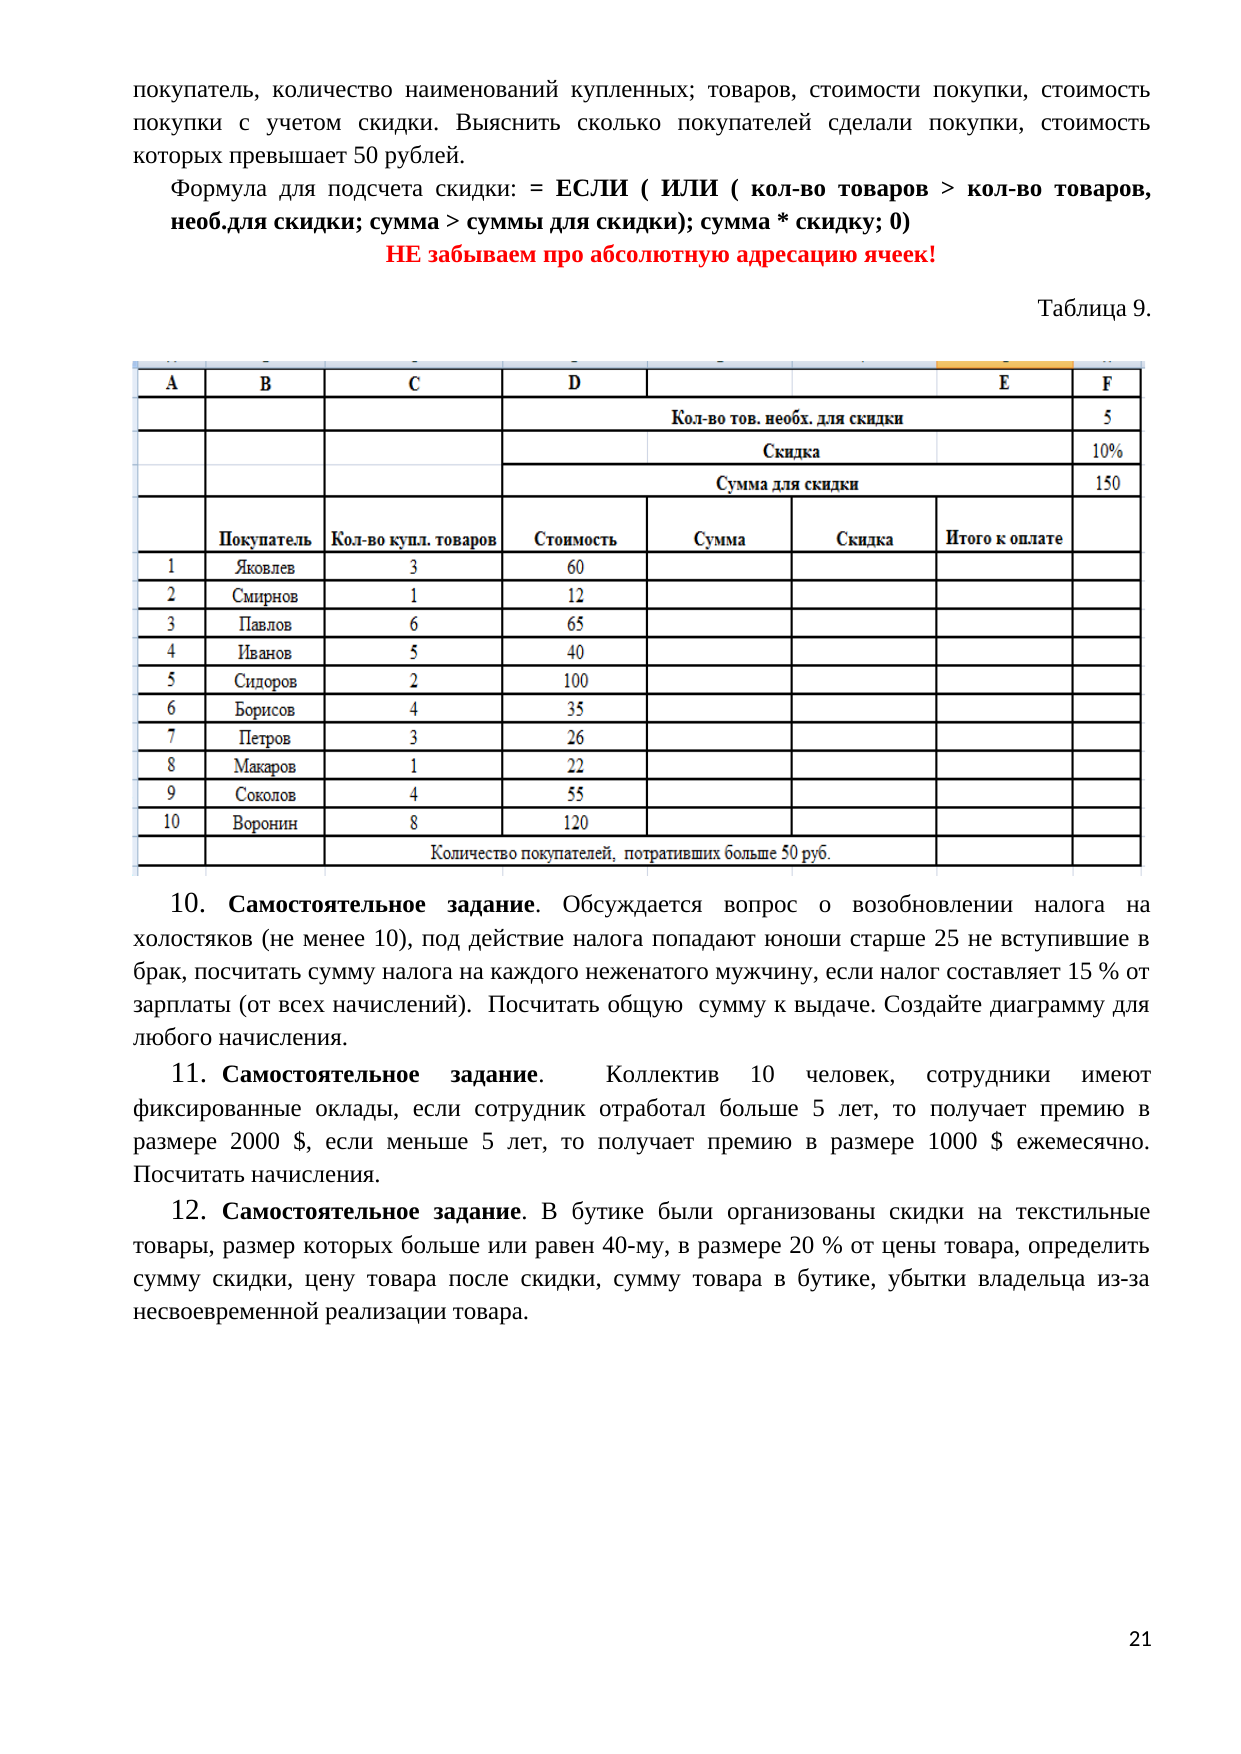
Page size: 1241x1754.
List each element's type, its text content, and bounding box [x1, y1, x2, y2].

list Самостоятельное задание. Коллектив 10 человек, сотрудники имеют фиксированные оклады, если сотрудник отработал больше 5 лет, то получает премию в размере 2000 $, если меньше 5 лет, то получает премию в размере 1000 $ ежемесячно. Посчитать начисления. [133, 1055, 1152, 1188]
list Самостоятельное задание. Обсуждается вопрос о возобновлении налога на холостяков (не менее 10), под действие налога попадают юноши старше 25 не вступившие в брак, посчитать сумму налога на каждого неженатого мужчину, если налог составляет 15 % от зарплаты (от всех начислений). Посчитать общую сумму к выдаче. Создайте диаграмму для любого начисления. [133, 885, 1152, 1051]
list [133, 74, 1152, 169]
picture [132, 361, 1146, 876]
list Формула для подсчета скидки: = ЕСЛИ ( ИЛИ ( кол-во товаров > кол-во товаров, необ.для скидки; сумма > суммы для скидки); сумма * скидку; 0) [170, 173, 1152, 235]
list Самостоятельное задание. В бутике были организованы скидки на текстильные товары, размер которых больше или равен 40-му, в размере 20 % от цены товара, определить сумму скидки, цену товара после скидки, сумму товара в бутике, убытки владельца из-за несвоевременной реализации товара. [133, 1192, 1152, 1324]
text Таблица 9. [133, 293, 1152, 322]
list НЕ забываем про абсолютную адресацию ячеек! [170, 239, 1152, 268]
